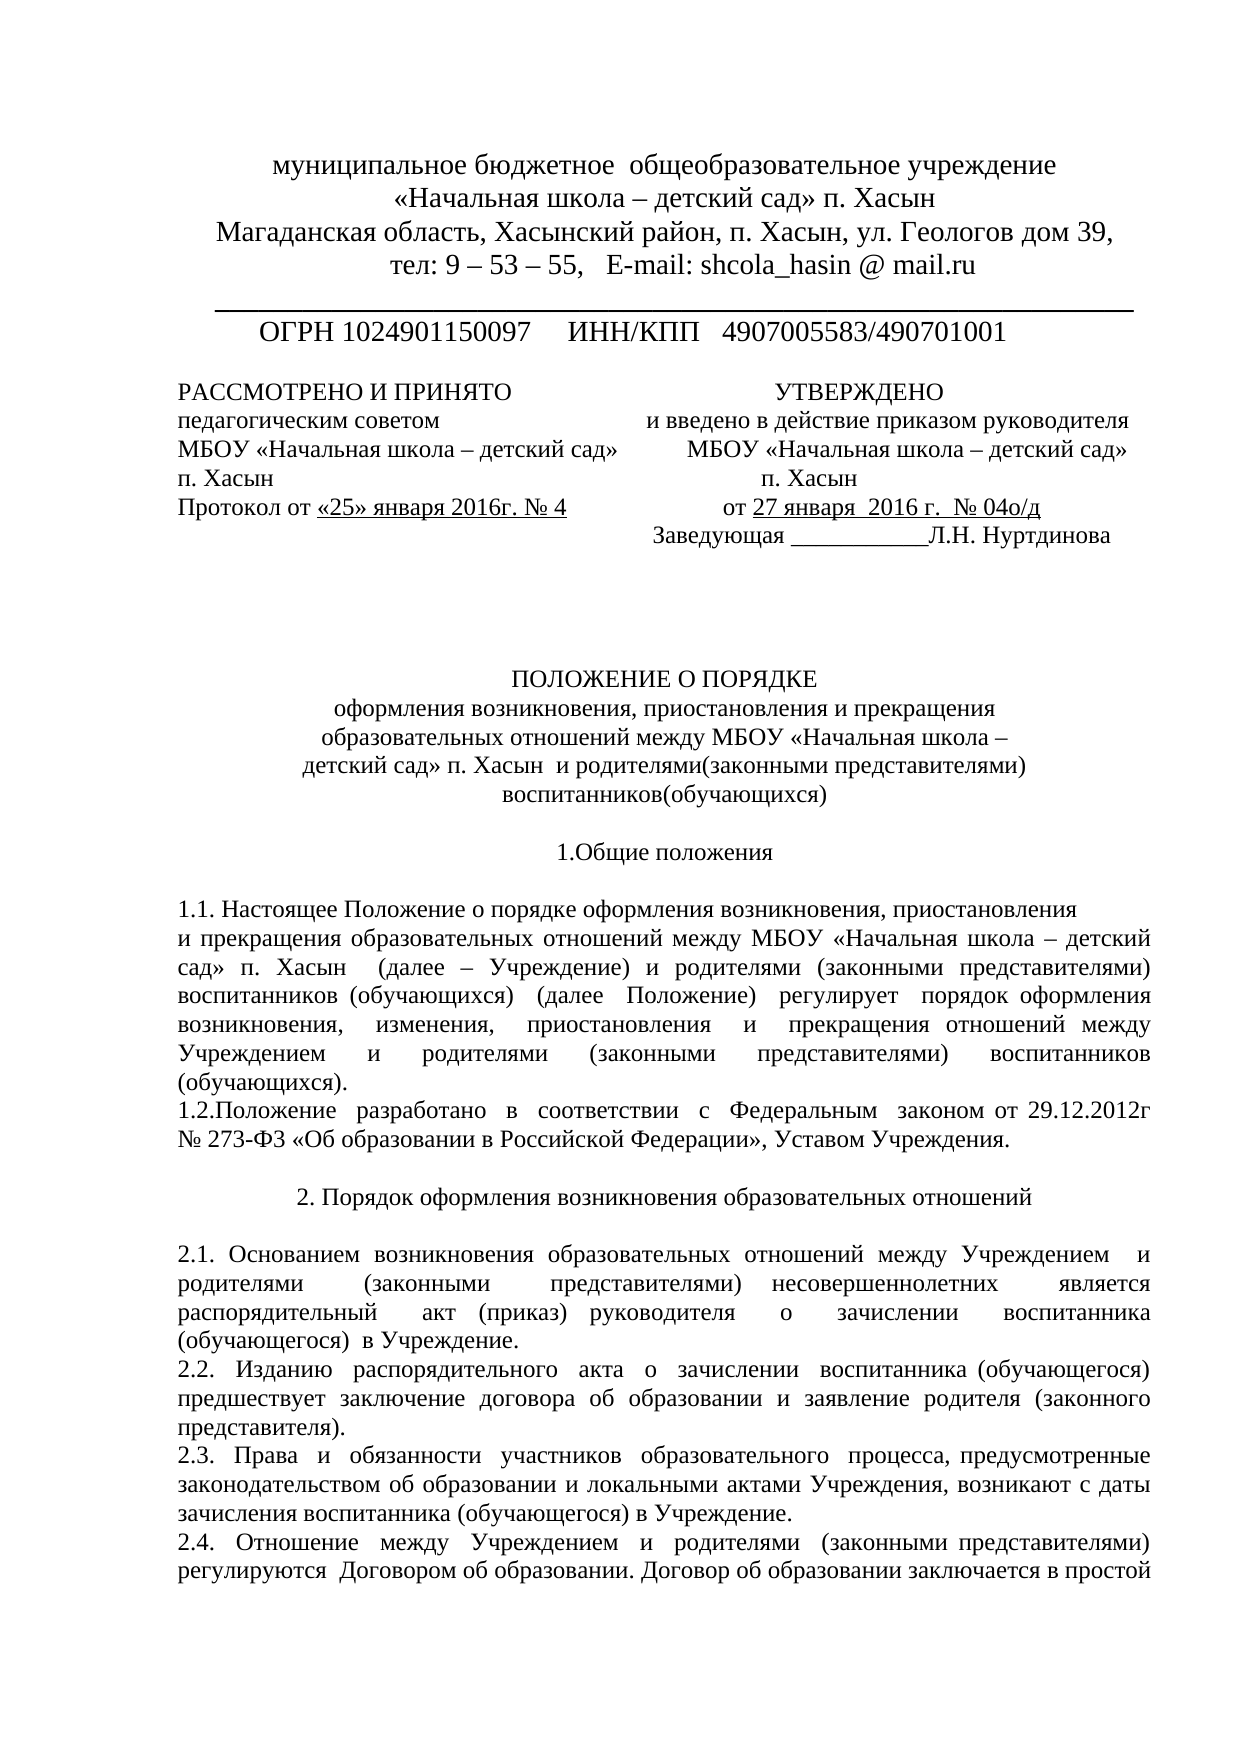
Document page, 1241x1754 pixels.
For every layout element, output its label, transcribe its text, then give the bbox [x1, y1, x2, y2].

text Протокол от «25» января 2016г. № 4 от 27 января 2016 г. № 04о/д [177, 492, 1152, 521]
text Заведующая ___________Л.Н. Нуртдинова [177, 521, 1152, 549]
text тел: 9 – 53 – 55, E-mail: shcola_hasin @ mail.ru _______________________________________________________________ [215, 247, 1152, 314]
text муниципальное бюджетное общеобразовательное учреждение [177, 147, 1152, 180]
text ПОЛОЖЕНИЕ О ПОРЯДКЕ [177, 664, 1152, 693]
text 2.1. Основанием возникновения образовательных отношений между Учреждением и родителями (законными представителями) несовершеннолетних является распорядительный акт (приказ) руководителя о зачислении воспитанника (обучающегося) в Учреждение. [177, 1239, 1152, 1354]
text «Начальная школа – детский сад» п. Хасын [177, 180, 1152, 214]
text ОГРН 1024901150097 ИНН/КПП 4907005583/490701001 [177, 314, 1152, 348]
text педагогическим советом и введено в действие приказом руководителя МБОУ «Начальная школа – детский сад» МБОУ «Начальная школа – детский сад» п. Хасын п. Хасын [177, 406, 1152, 492]
text 1.1. Настоящее Положение о порядке оформления возникновения, приостановления [177, 894, 1152, 923]
text и прекращения образовательных отношений между МБОУ «Начальная школа – детский сад» п. Хасын (далее – Учреждение) и родителями (законными представителями) воспитанников (обучающихся) (далее Положение) регулирует порядок оформления возникновения, изменения, приостановления и прекращения отношений между Учреждением и родителями (законными представителями) воспитанников (обучающихся). [177, 923, 1152, 1096]
text 1.Общие положения [177, 837, 1152, 866]
text Магаданская область, Хасынский район, п. Хасын, ул. Геологов дом 39, [177, 214, 1152, 247]
text образовательных отношений между МБОУ «Начальная школа – [177, 722, 1152, 751]
text оформления возникновения, приостановления и прекращения [177, 693, 1152, 722]
text 1.2.Положение разработано в соответствии с Федеральным законом от 29.12.2012г № 273-Ф3 «Об образовании в Российской Федерации», Уставом Учреждения. [177, 1096, 1152, 1153]
text 2.3. Права и обязанности участников образовательного процесса, предусмотренные законодательством об образовании и локальными актами Учреждения, возникают с даты зачисления воспитанника (обучающегося) в Учреждение. [177, 1441, 1152, 1527]
text РАССМОТРЕНО И ПРИНЯТО УТВЕРЖДЕНО [177, 377, 1152, 406]
text 2.2. Изданию распорядительного акта о зачислении воспитанника (обучающегося) предшествует заключение договора об образовании и заявление родителя (законного представителя). [177, 1354, 1152, 1441]
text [177, 1527, 1152, 1584]
text 2. Порядок оформления возникновения образовательных отношений [177, 1182, 1152, 1211]
text детский сад» п. Хасын и родителями(законными представителями) воспитанников(обучающихся) [177, 751, 1152, 808]
